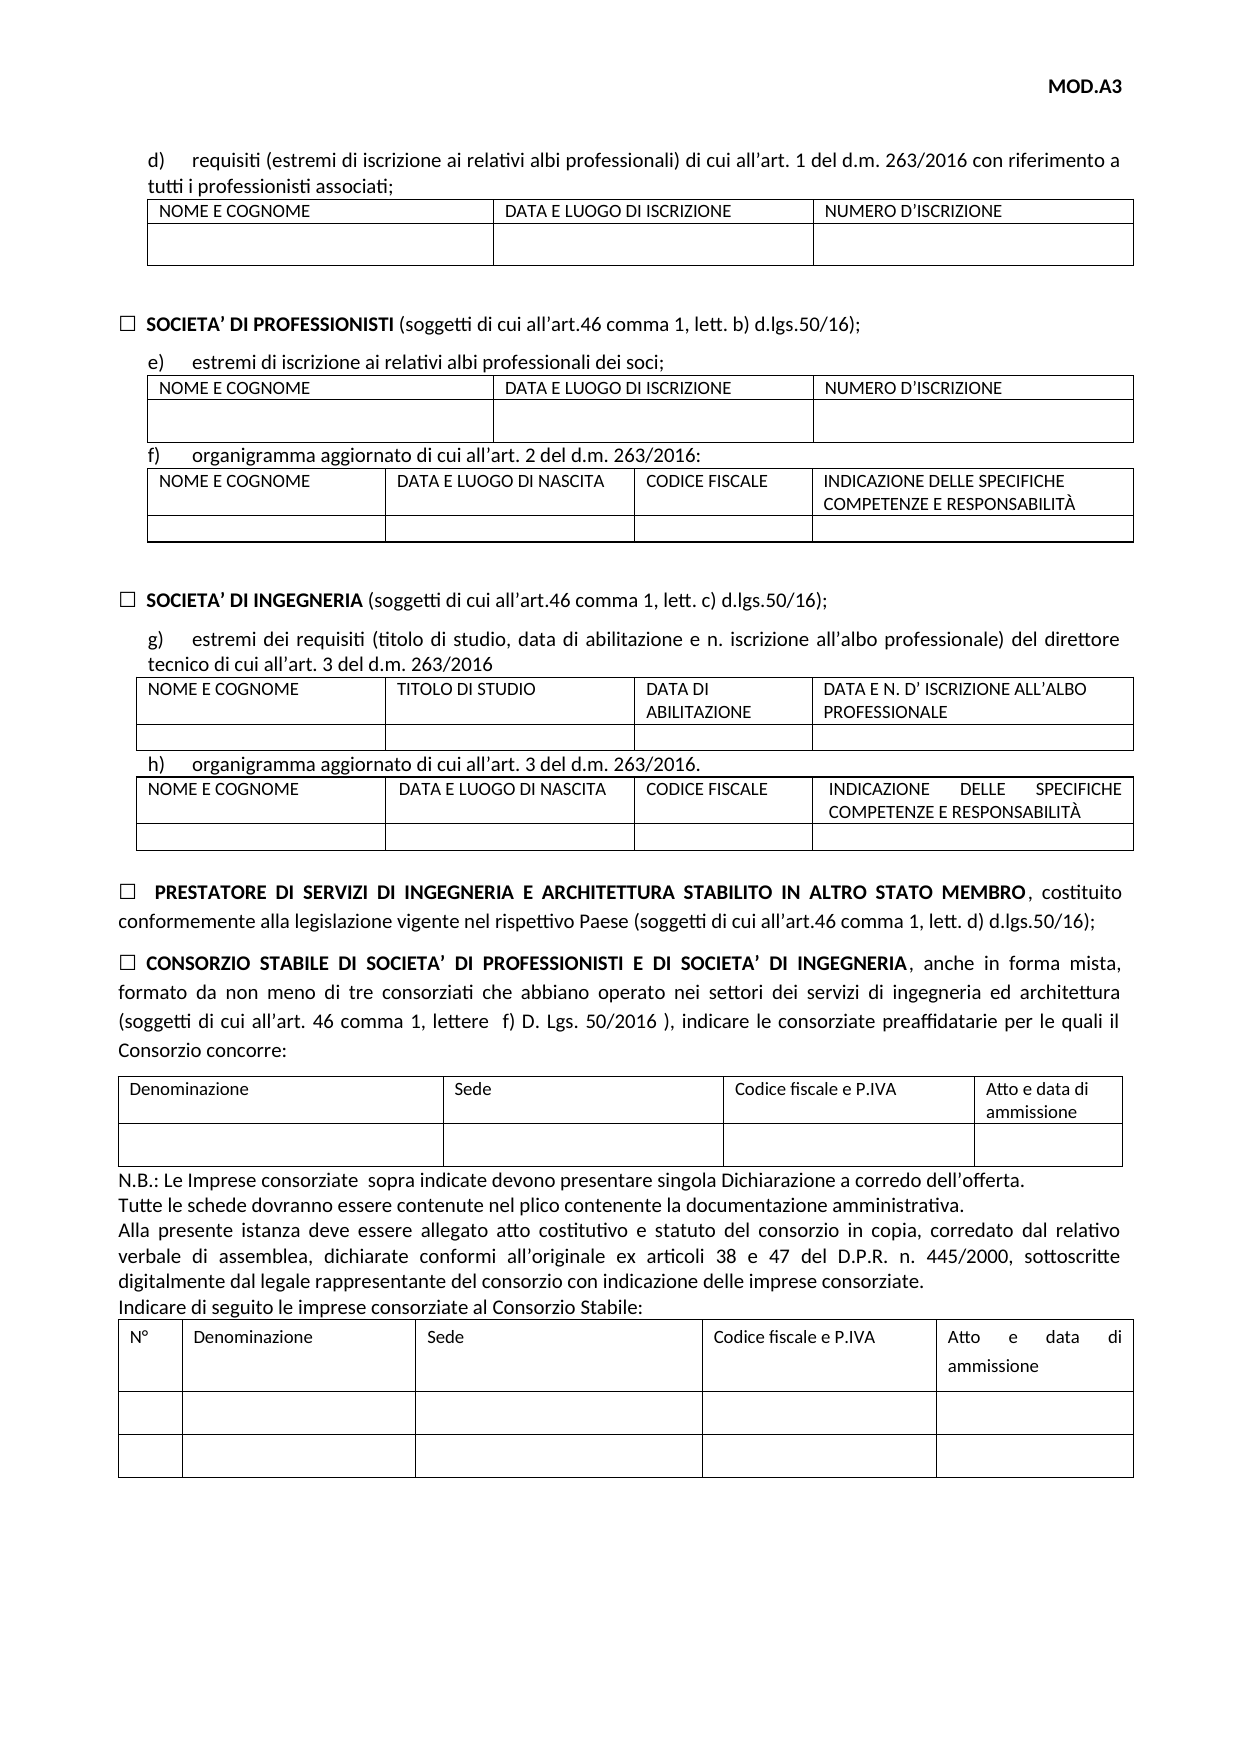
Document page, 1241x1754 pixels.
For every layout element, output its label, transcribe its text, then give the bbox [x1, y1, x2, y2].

table_cell [416, 1392, 702, 1434]
table_header NUMERO D’ISCRIZIONE [814, 200, 1133, 222]
text PRESTATORE DI SERVIZI DI INGEGNERIA E ARCHITETTURA STABILITO IN ALTRO STATO MEMBRO, costituito conformemente alla legislazione vigente nel rispettivo Paese (soggetti di cui all’art.46 comma 1, lett. d) d.lgs.50/16); [118, 876, 1122, 934]
table_header Denominazione [183, 1320, 415, 1391]
table_cell [703, 1392, 936, 1434]
table_cell [148, 400, 493, 442]
table_cell [119, 1124, 443, 1166]
table_header NOME E COGNOME [148, 200, 493, 222]
table_header DATA E LUOGO DI ISCRIZIONE [494, 200, 813, 222]
table_header NOME E COGNOME [137, 678, 385, 723]
table_header DATA E N. D’ ISCRIZIONE ALL’ALBO PROFESSIONALE [813, 678, 1133, 723]
table_cell [703, 1435, 936, 1477]
table_header CODICE FISCALE [635, 469, 812, 515]
table_cell [813, 516, 1133, 541]
text SOCIETA’ DI INGEGNERIA (soggetti di cui all’art.46 comma 1, lett. c) d.lgs.50/16); [118, 584, 1122, 613]
list organigramma aggiornato di cui all’art. 2 del d.m. 263/2016: [148, 443, 1122, 468]
table_cell [148, 224, 493, 265]
table_cell [137, 824, 385, 850]
table_header Denominazione [119, 1077, 443, 1123]
text CONSORZIO STABILE DI SOCIETA’ DI PROFESSIONISTI E DI SOCIETA’ DI INGEGNERIA, anche in forma mista, formato da non meno di tre consorziati che abbiano operato nei settori dei servizi di ingegneria ed architettura (soggetti di cui all’art. 46 comma 1, lettere f) D. Lgs. 50/2016 ), indicare le consorziate preaffidatarie per le quali il Consorzio concorre: [118, 947, 1122, 1064]
table_header Codice fiscale e P.IVA [724, 1077, 974, 1123]
table_header Sede [416, 1320, 702, 1391]
list requisiti (estremi di iscrizione ai relativi albi professionali) di cui all’art. 1 del d.m. 263/2016 con riferimento a tutti i professionisti associati; [148, 148, 1122, 198]
table_header Atto e data di ammissione [937, 1320, 1133, 1391]
table_header INDICAZIONE DELLE SPECIFICHE COMPETENZE E RESPONSABILITÀ [813, 778, 1133, 823]
table_header NOME E COGNOME [148, 469, 385, 515]
table_cell [386, 516, 634, 541]
table_cell [814, 224, 1133, 265]
table_cell [137, 725, 385, 750]
table_cell [813, 725, 1133, 750]
table_header Sede [444, 1077, 723, 1123]
table_cell [937, 1392, 1133, 1434]
list organigramma aggiornato di cui all’art. 3 del d.m. 263/2016. [148, 751, 1122, 776]
table_header DATA E LUOGO DI ISCRIZIONE [494, 376, 813, 399]
table_cell [386, 725, 634, 750]
table_cell [183, 1435, 415, 1477]
table_cell [119, 1392, 182, 1434]
table_header CODICE FISCALE [635, 778, 812, 823]
table_header DATA E LUOGO DI NASCITA [386, 778, 634, 823]
table_cell [494, 400, 813, 442]
table_header TITOLO DI STUDIO [386, 678, 634, 723]
table_header NOME E COGNOME [148, 376, 493, 399]
list estremi dei requisiti (titolo di studio, data di abilitazione e n. iscrizione all’albo professionale) del direttore tecnico di cui all’art. 3 del d.m. 263/2016 [148, 626, 1122, 677]
text SOCIETA’ DI PROFESSIONISTI (soggetti di cui all’art.46 comma 1, lett. b) d.lgs.50/16); [118, 308, 1122, 337]
table_header Atto e data di ammissione [975, 1077, 1122, 1123]
table_header N° [119, 1320, 182, 1391]
text Alla presente istanza deve essere allegato atto costitutivo e statuto del consorzio in copia, corredato dal relativo verbale di assemblea, dichiarate conformi all’originale ex articoli 38 e 47 del D.P.R. n. 445/2000, sottoscritte digitalmente dal legale rappresentante del consorzio con indicazione delle imprese consorziate. [118, 1218, 1122, 1294]
table_cell [444, 1124, 723, 1166]
text N.B.: Le Imprese consorziate sopra indicate devono presentare singola Dichiarazione a corredo dell’offerta. [118, 1167, 1122, 1192]
table_cell [119, 1435, 182, 1477]
text Indicare di seguito le imprese consorziate al Consorzio Stabile: [118, 1294, 1122, 1319]
table_cell [813, 824, 1133, 850]
table_cell [937, 1435, 1133, 1477]
table_cell [416, 1435, 702, 1477]
table_cell [386, 824, 634, 850]
table_header DATA E LUOGO DI NASCITA [386, 469, 634, 515]
table_header Codice fiscale e P.IVA [703, 1320, 936, 1391]
table_cell [183, 1392, 415, 1434]
table_header DATA DI ABILITAZIONE [635, 678, 812, 723]
table_header NUMERO D’ISCRIZIONE [814, 376, 1133, 399]
table_cell [724, 1124, 974, 1166]
table_cell [494, 224, 813, 265]
table_header INDICAZIONE DELLE SPECIFICHE COMPETENZE E RESPONSABILITÀ [813, 469, 1133, 515]
text Tutte le schede dovranno essere contenute nel plico contenente la documentazione amministrativa. [118, 1192, 1122, 1218]
table_cell [635, 824, 812, 850]
list estremi di iscrizione ai relativi albi professionali dei soci; [148, 349, 1122, 375]
table_cell [635, 725, 812, 750]
table_cell [975, 1124, 1122, 1166]
table_cell [814, 400, 1133, 442]
table_cell [635, 516, 812, 541]
table_header NOME E COGNOME [137, 778, 385, 823]
table_cell [148, 516, 385, 541]
